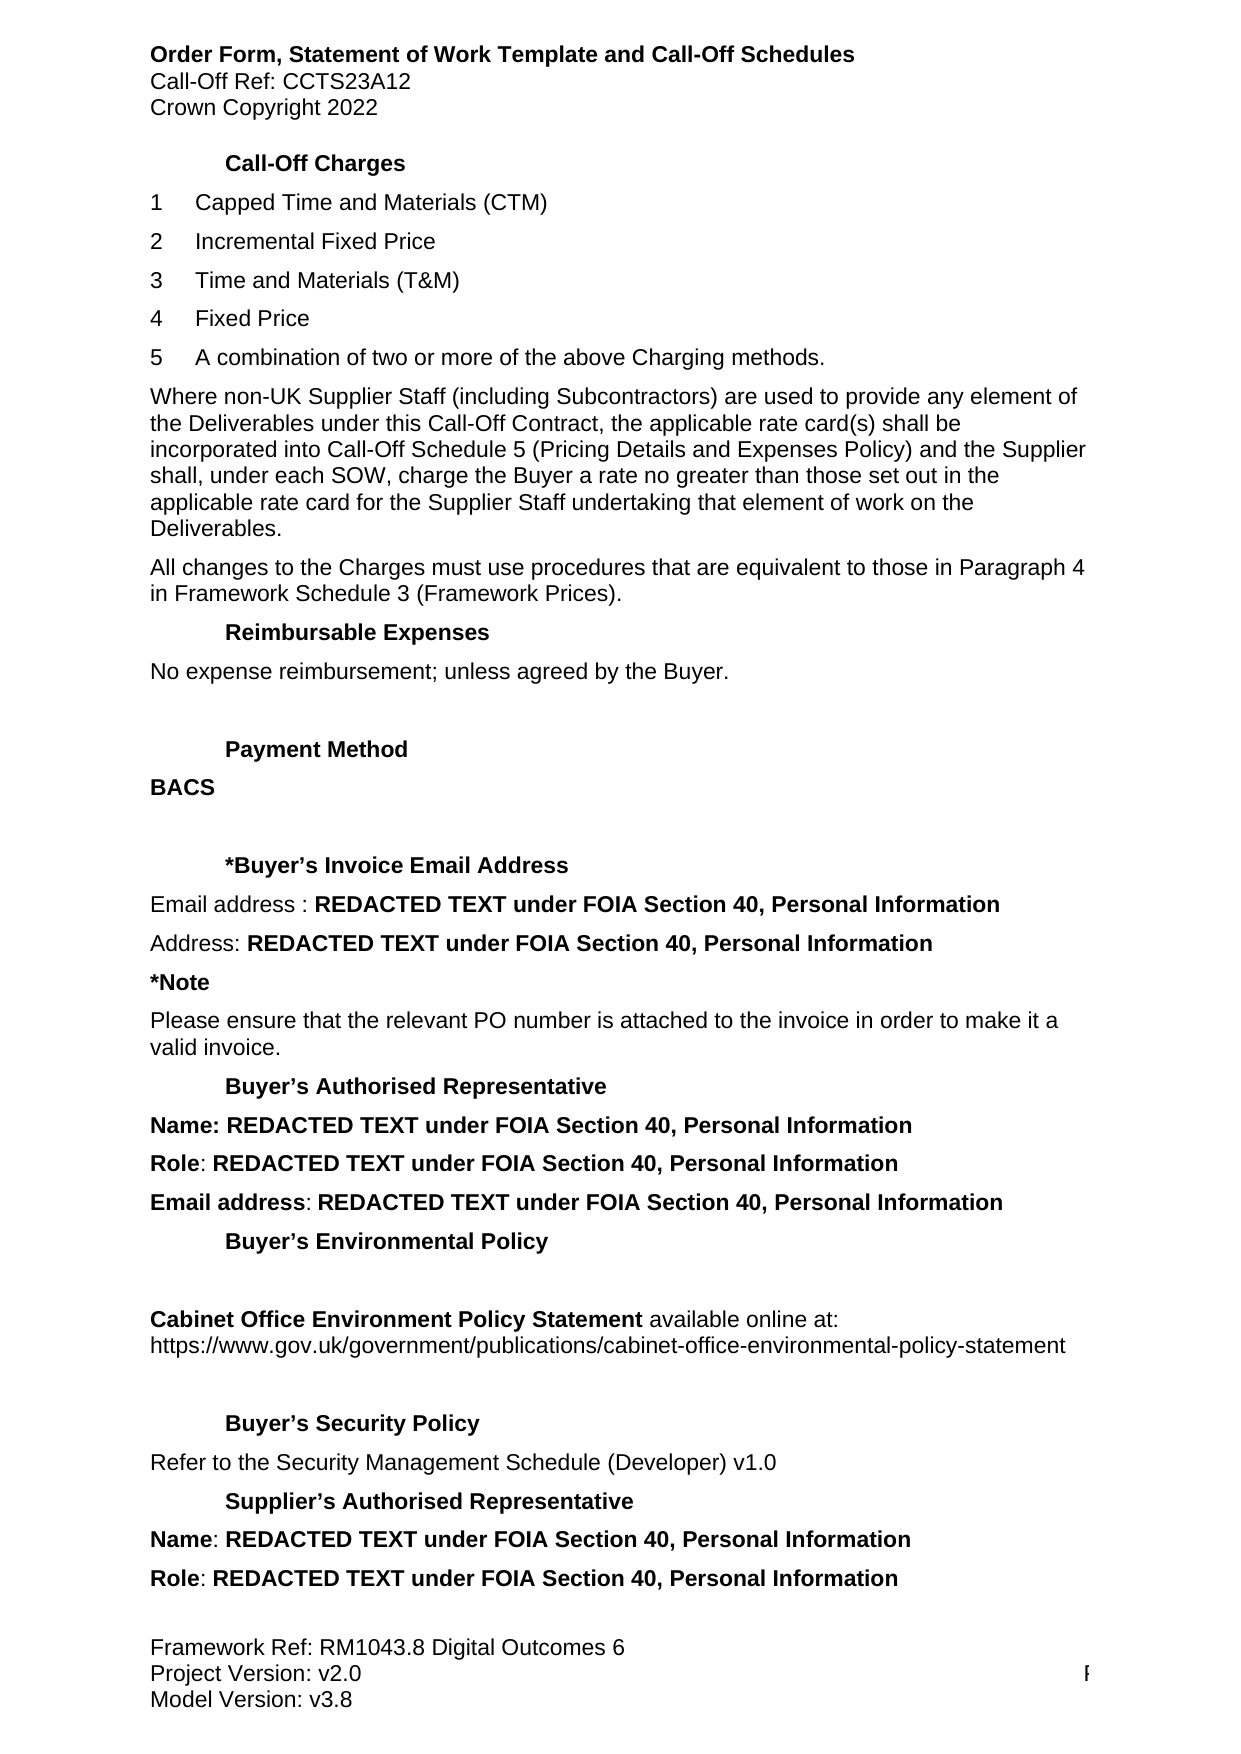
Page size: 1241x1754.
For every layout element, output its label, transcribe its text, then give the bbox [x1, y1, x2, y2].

subtitle Buyer’s Authorised Representative [150, 1073, 1090, 1099]
list Time and Materials (T&M) [150, 267, 1090, 293]
text Refer to the Security Management Schedule (Developer) v1.0 [150, 1449, 1090, 1475]
list Incremental Fixed Price [150, 228, 1090, 254]
text Email address : REDACTED TEXT under FOIA Section 40, Personal Information [150, 891, 1090, 917]
text Please ensure that the relevant PO number is attached to the invoice in order to make it a valid invoice. [150, 1007, 1090, 1060]
text Name: REDACTED TEXT under FOIA Section 40, Personal Information [150, 1526, 1090, 1553]
subtitle Supplier’s Authorised Representative [150, 1488, 1090, 1514]
subtitle Call-Off Charges [150, 150, 1090, 176]
text Address: REDACTED TEXT under FOIA Section 40, Personal Information [150, 930, 1090, 956]
text Name: REDACTED TEXT under FOIA Section 40, Personal Information [150, 1112, 1090, 1138]
subtitle *Buyer’s Invoice Email Address [150, 852, 1090, 878]
text Role: REDACTED TEXT under FOIA Section 40, Personal Information [150, 1150, 1090, 1177]
text Email address: REDACTED TEXT under FOIA Section 40, Personal Information [150, 1189, 312, 1216]
list Capped Time and Materials (CTM) [150, 189, 1090, 215]
subtitle Payment Method [150, 736, 1090, 762]
text Where non-UK Supplier Staff (including Subcontractors) are used to provide any element of the Deliverables under this Call-Off Contract, the applicable rate card(s) shall be incorporated into Call-Off Schedule 5 (Pricing Details and Expenses Policy) and the Supplier shall, under each SOW, charge the Buyer a rate no greater than those set out in the applicable rate card for the Supplier Staff undertaking that element of work on the Deliverables. [150, 383, 1090, 541]
text Cabinet Office Environment Policy Statement available online at: https://www.gov.uk/government/publications/cabinet-office-environmental-policy-statement [150, 1306, 1090, 1358]
text No expense reimbursement; unless agreed by the Buyer. [150, 658, 1090, 684]
text BACS [150, 774, 1090, 801]
list A combination of two or more of the above Charging methods. [150, 344, 1090, 371]
text All changes to the Charges must use procedures that are equivalent to those in Paragraph 4 in Framework Schedule 3 (Framework Prices). [150, 554, 1090, 606]
subtitle Buyer’s Environmental Policy [150, 1228, 1090, 1254]
list Fixed Price [150, 305, 1090, 332]
subtitle Reimbursable Expenses [150, 619, 1090, 645]
text Email address: REDACTED TEXT under FOIA Section 40, Personal Information [317, 1189, 1090, 1216]
text Role: REDACTED TEXT under FOIA Section 40, Personal Information [150, 1565, 1090, 1592]
text *Note [150, 969, 1090, 995]
subtitle Buyer’s Security Policy [150, 1410, 1090, 1436]
